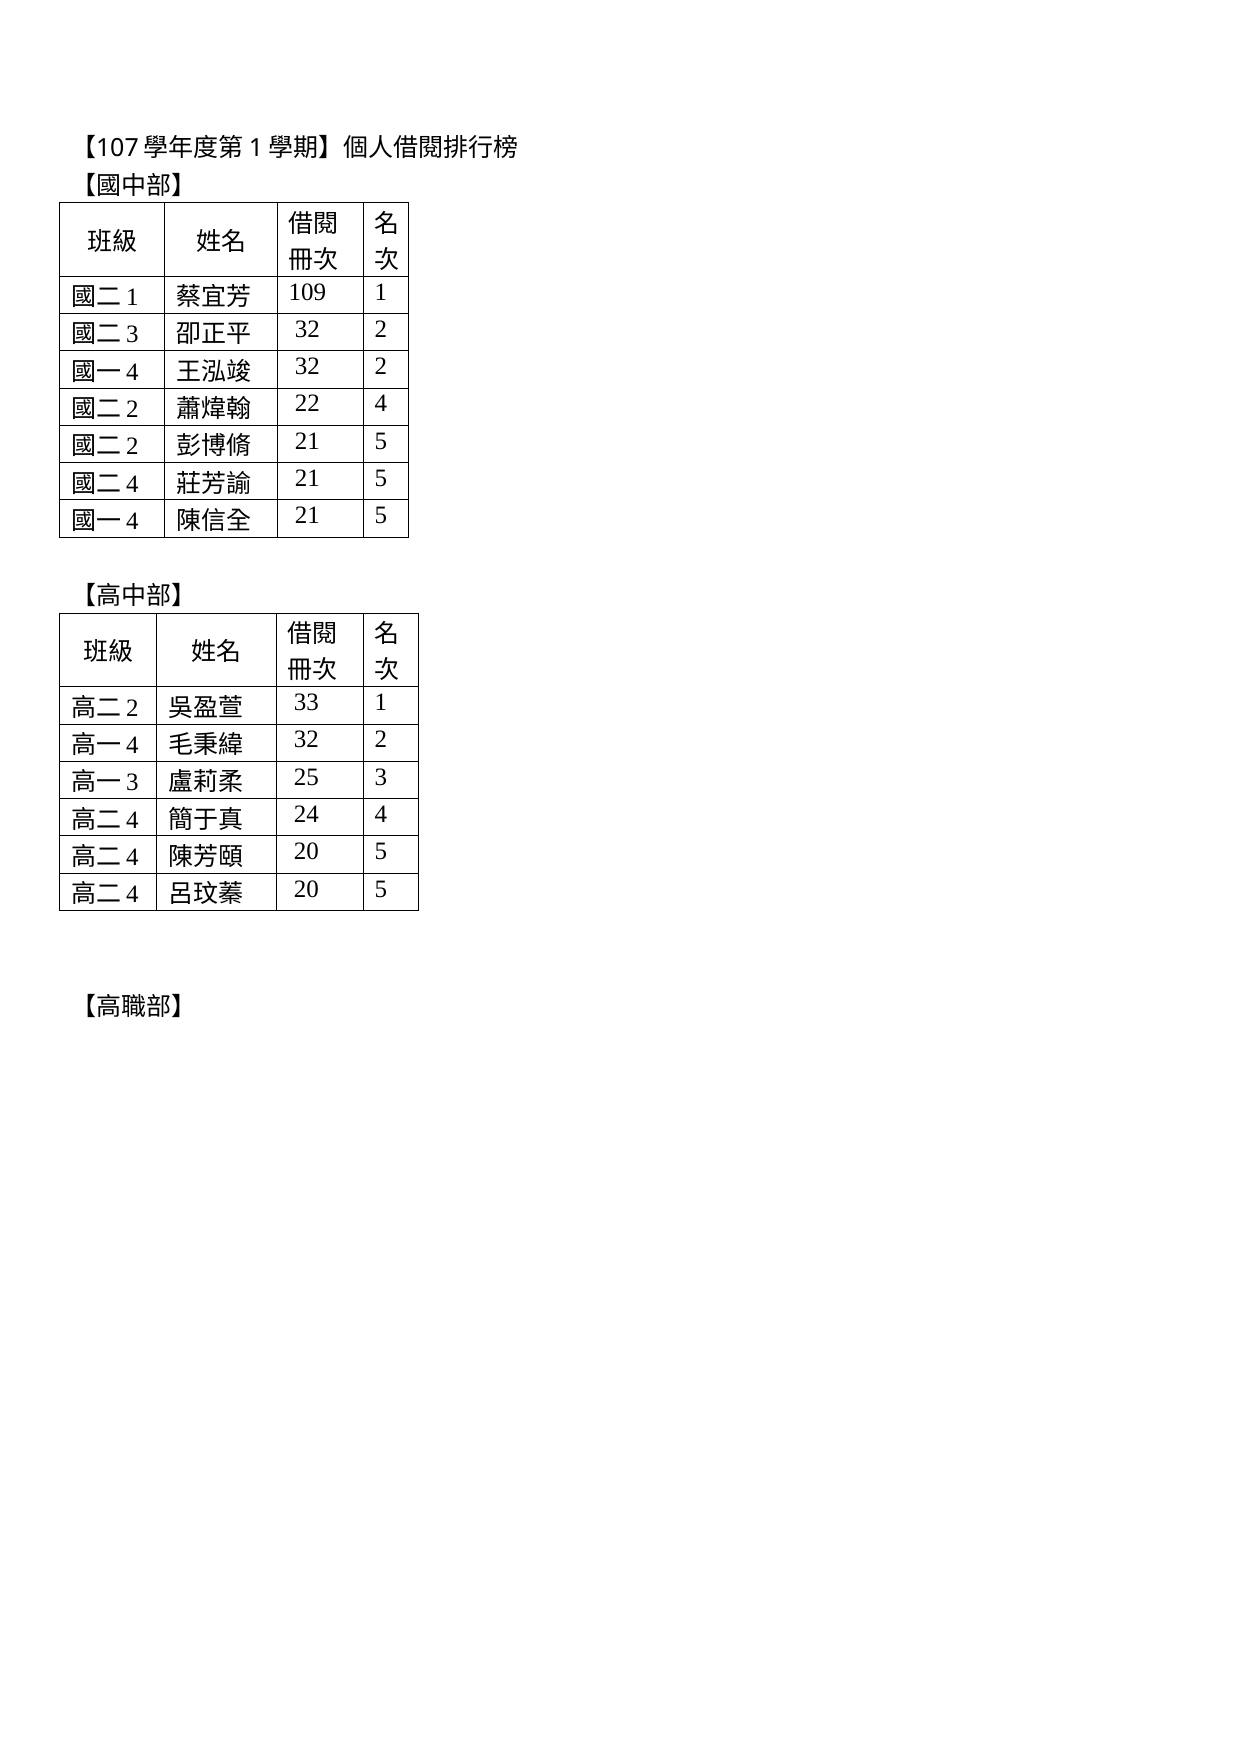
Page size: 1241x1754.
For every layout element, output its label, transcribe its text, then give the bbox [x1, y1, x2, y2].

table_cell 高二4 [60, 836, 156, 873]
table_cell 5 [364, 463, 408, 499]
table_header 借閱冊次 [277, 614, 363, 686]
table_cell 盧莉柔 [157, 762, 276, 798]
table_cell 3 [364, 762, 418, 798]
table_cell 王泓竣 [165, 351, 277, 387]
table_cell 陳芳頤 [157, 836, 276, 873]
table_cell 32 [278, 314, 363, 350]
table_cell 高一4 [60, 725, 156, 761]
table_cell 彭博脩 [165, 426, 277, 462]
table_cell 24 [277, 799, 363, 835]
table_cell 1 [364, 277, 408, 313]
table_header 借閱冊次 [278, 203, 363, 276]
text 【高職部】 [71, 986, 407, 1023]
table_cell 1 [364, 687, 418, 723]
table_cell 32 [277, 725, 363, 761]
table_cell 毛秉緯 [157, 725, 276, 761]
table_cell 國二3 [60, 314, 164, 350]
table_cell 21 [278, 426, 363, 462]
table_cell 20 [277, 836, 363, 873]
table_cell 簡于真 [157, 799, 276, 835]
table_cell 陳信全 [165, 500, 277, 537]
table_cell 國一4 [60, 351, 164, 387]
table_cell 22 [278, 389, 363, 425]
table_cell 25 [277, 762, 363, 798]
table_cell 莊芳諭 [165, 463, 277, 499]
table_cell 2 [364, 725, 418, 761]
table_cell 高一3 [60, 762, 156, 798]
table_cell 21 [278, 500, 363, 537]
table_cell 吳盈萱 [157, 687, 276, 723]
table_cell 國二2 [60, 389, 164, 425]
table_cell 國二2 [60, 426, 164, 462]
table_header 班級 [60, 614, 156, 686]
table_header 班級 [60, 203, 164, 276]
table_header 姓名 [157, 614, 276, 686]
table_cell 21 [278, 463, 363, 499]
table_cell 卲正平 [165, 314, 277, 350]
table_cell 國二1 [60, 277, 164, 313]
table_cell 33 [277, 687, 363, 723]
table_cell 32 [278, 351, 363, 387]
text 【高中部】 [71, 575, 407, 613]
table_header 名次 [364, 203, 408, 276]
table_cell 5 [364, 500, 408, 537]
table_cell 109 [278, 277, 363, 313]
table_cell 2 [364, 314, 408, 350]
table_cell 20 [277, 874, 363, 910]
table_cell 國二4 [60, 463, 164, 499]
table_cell 高二2 [60, 687, 156, 723]
table_cell 5 [364, 836, 418, 873]
table_cell 5 [364, 426, 408, 462]
table_cell 4 [364, 389, 408, 425]
table_cell 高二4 [60, 874, 156, 910]
table_cell 呂玟蓁 [157, 874, 276, 910]
text 【107學年度第1學期】個人借閱排行榜 [71, 127, 1169, 164]
text 【國中部】 [71, 164, 407, 202]
table_cell 高二4 [60, 799, 156, 835]
table_cell 2 [364, 351, 408, 387]
table_cell 蕭煒翰 [165, 389, 277, 425]
table_cell 國一4 [60, 500, 164, 537]
table_header 姓名 [165, 203, 277, 276]
table_header 名次 [364, 614, 418, 686]
table_cell 4 [364, 799, 418, 835]
table_cell 5 [364, 874, 418, 910]
table_cell 蔡宜芳 [165, 277, 277, 313]
